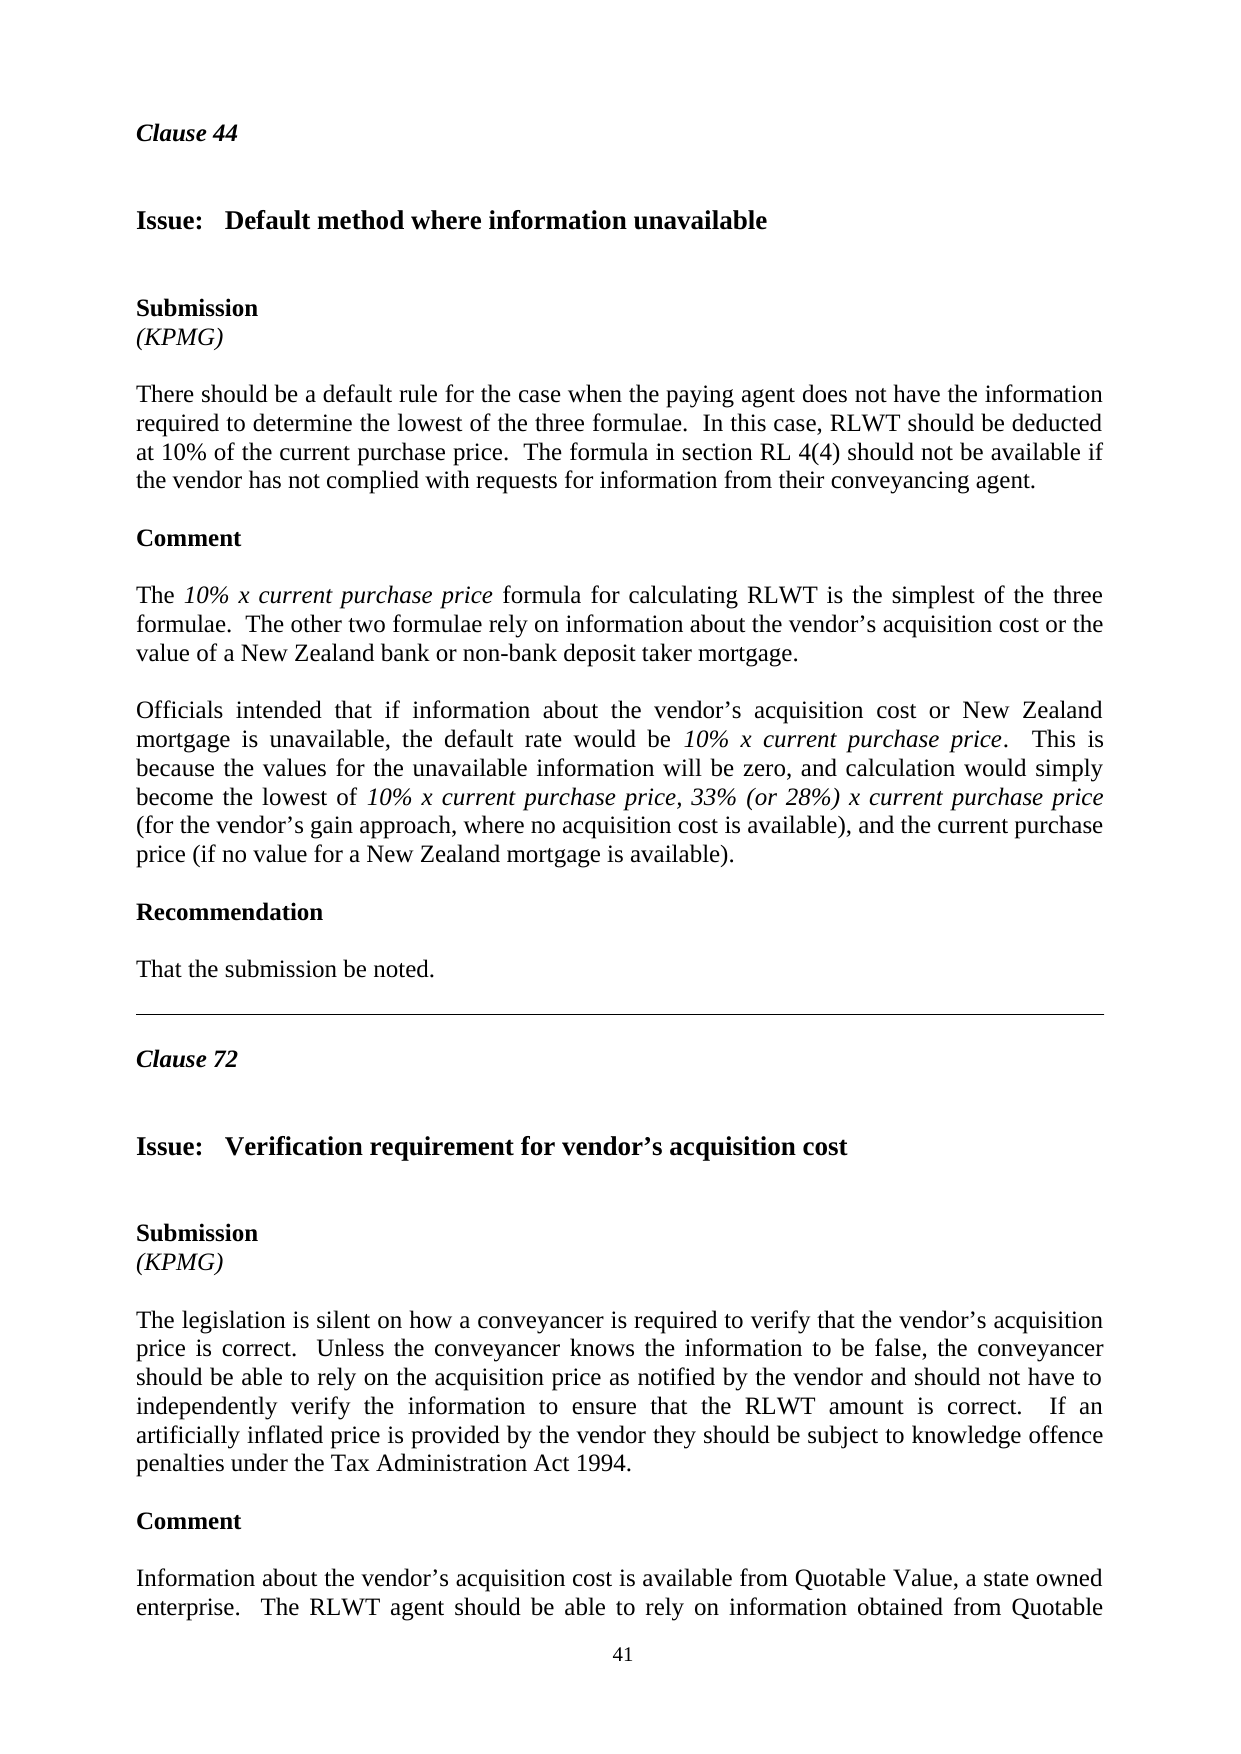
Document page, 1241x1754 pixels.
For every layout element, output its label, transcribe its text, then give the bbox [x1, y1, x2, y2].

text Officials intended that if information about the vendor’s acquisition cost or New Zealand mortgage is unavailable, the default rate would be 10% x current purchase price. This is because the values for the unavailable information will be zero, and calculation would simply become the lowest of 10% x current purchase price, 33% (or 28%) x current purchase price (for the vendor’s gain approach, where no acquisition cost is available), and the current purchase price (if no value for a New Zealand mortgage is available). [136, 696, 1104, 868]
text The 10% x current purchase price formula for calculating RLWT is the simplest of the three formulae. The other two formulae rely on information about the vendor’s acquisition cost or the value of a New Zealand bank or non-bank deposit taker mortgage. [136, 581, 1104, 667]
subtitle Issue: Default method where information unavailable [136, 204, 1104, 236]
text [136, 1563, 1104, 1621]
subtitle Submission [136, 1218, 1104, 1247]
subtitle (KPMG) [136, 1247, 1104, 1276]
subtitle Comment [136, 523, 1104, 552]
subtitle Issue: Verification requirement for vendor’s acquisition cost [136, 1130, 1104, 1161]
subtitle Submission [136, 293, 1104, 322]
subtitle Recommendation [136, 897, 1104, 926]
subtitle Clause 44 [136, 118, 1104, 147]
text There should be a default rule for the case when the paying agent does not have the information required to determine the lowest of the three formulae. In this case, RLWT should be deducted at 10% of the current purchase price. The formula in section RL 4(4) should not be available if the vendor has not complied with requests for information from their conveyancing agent. [136, 379, 1104, 494]
text The legislation is silent on how a conveyancer is required to verify that the vendor’s acquisition price is correct. Unless the conveyancer knows the information to be false, the conveyancer should be able to rely on the acquisition price as notified by the vendor and should not have to independently verify the information to ensure that the RLWT amount is correct. If an artificially inflated price is provided by the vendor they should be subject to knowledge offence penalties under the Tax Administration Act 1994. [136, 1305, 1104, 1477]
subtitle (KPMG) [136, 322, 1104, 351]
subtitle Comment [136, 1506, 1104, 1535]
subtitle Clause 72 [136, 1044, 1104, 1072]
text That the submission be noted. [136, 954, 1104, 983]
